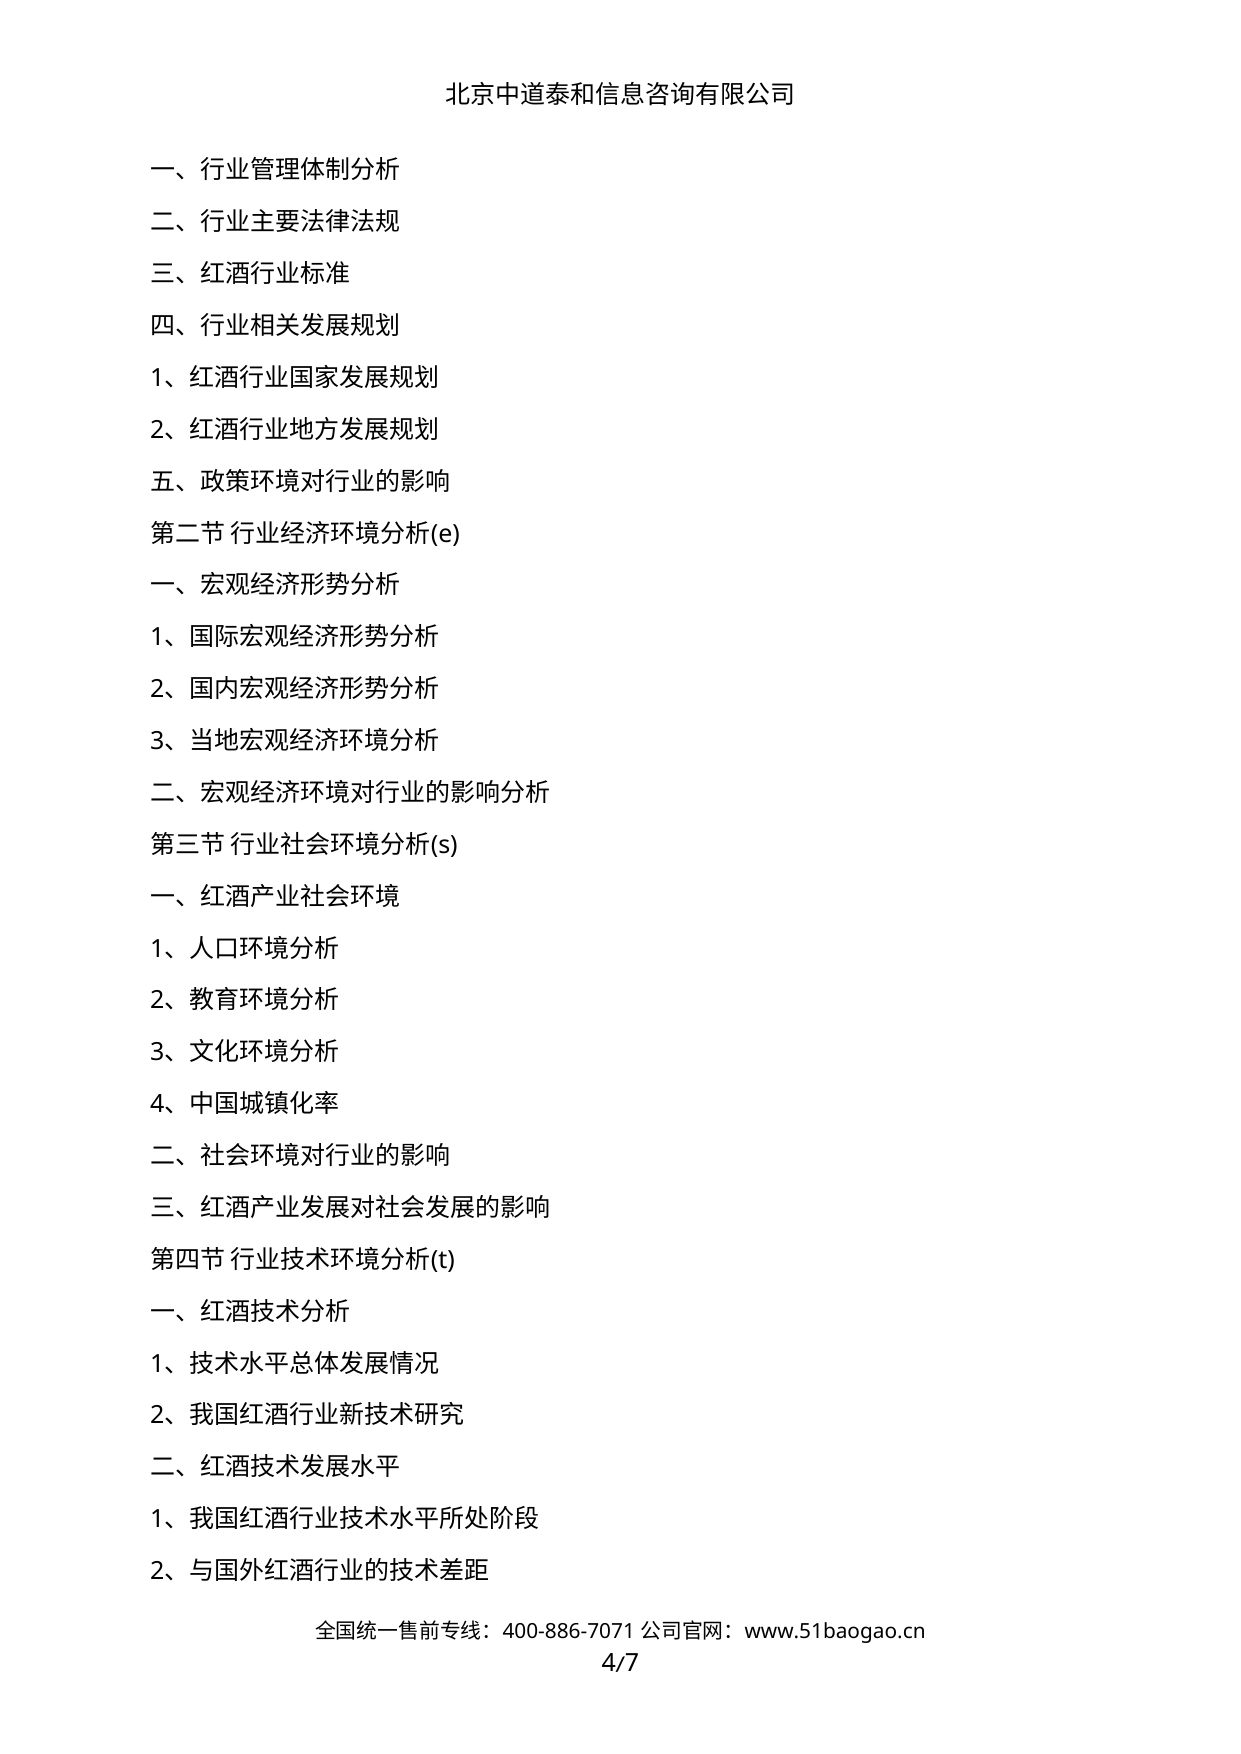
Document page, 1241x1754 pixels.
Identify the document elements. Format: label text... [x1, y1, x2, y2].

text 二、社会环境对行业的影响 [150, 1136, 1090, 1172]
text 3、文化环境分析 [150, 1032, 1090, 1068]
text 1、国际宏观经济形势分析 [150, 617, 1090, 653]
text 三、红酒产业发展对社会发展的影响 [150, 1187, 1090, 1224]
text 一、红酒产业社会环境 [150, 876, 1090, 912]
text 一、行业管理体制分析 [150, 150, 1090, 186]
text 第二节 行业经济环境分析(e) [150, 513, 1090, 549]
text 2、红酒行业地方发展规划 [150, 409, 1090, 446]
text 3、当地宏观经济环境分析 [150, 721, 1090, 757]
text 4、中国城镇化率 [150, 1084, 1090, 1120]
text 2、与国外红酒行业的技术差距 [150, 1551, 1090, 1587]
text 二、行业主要法律法规 [150, 202, 1090, 238]
text 一、宏观经济形势分析 [150, 565, 1090, 601]
text 二、宏观经济环境对行业的影响分析 [150, 772, 1090, 809]
text 1、人口环境分析 [150, 928, 1090, 964]
text 1、红酒行业国家发展规划 [150, 357, 1090, 394]
text 四、行业相关发展规划 [150, 306, 1090, 342]
text 第三节 行业社会环境分析(s) [150, 824, 1090, 861]
text 1、技术水平总体发展情况 [150, 1343, 1090, 1379]
text 三、红酒行业标准 [150, 254, 1090, 290]
text 1、我国红酒行业技术水平所处阶段 [150, 1499, 1090, 1535]
text 第四节 行业技术环境分析(t) [150, 1239, 1090, 1276]
text 2、教育环境分析 [150, 980, 1090, 1016]
text 二、红酒技术发展水平 [150, 1447, 1090, 1483]
text 五、政策环境对行业的影响 [150, 461, 1090, 497]
text 2、我国红酒行业新技术研究 [150, 1395, 1090, 1431]
text 2、国内宏观经济形势分析 [150, 669, 1090, 705]
text 一、红酒技术分析 [150, 1291, 1090, 1327]
